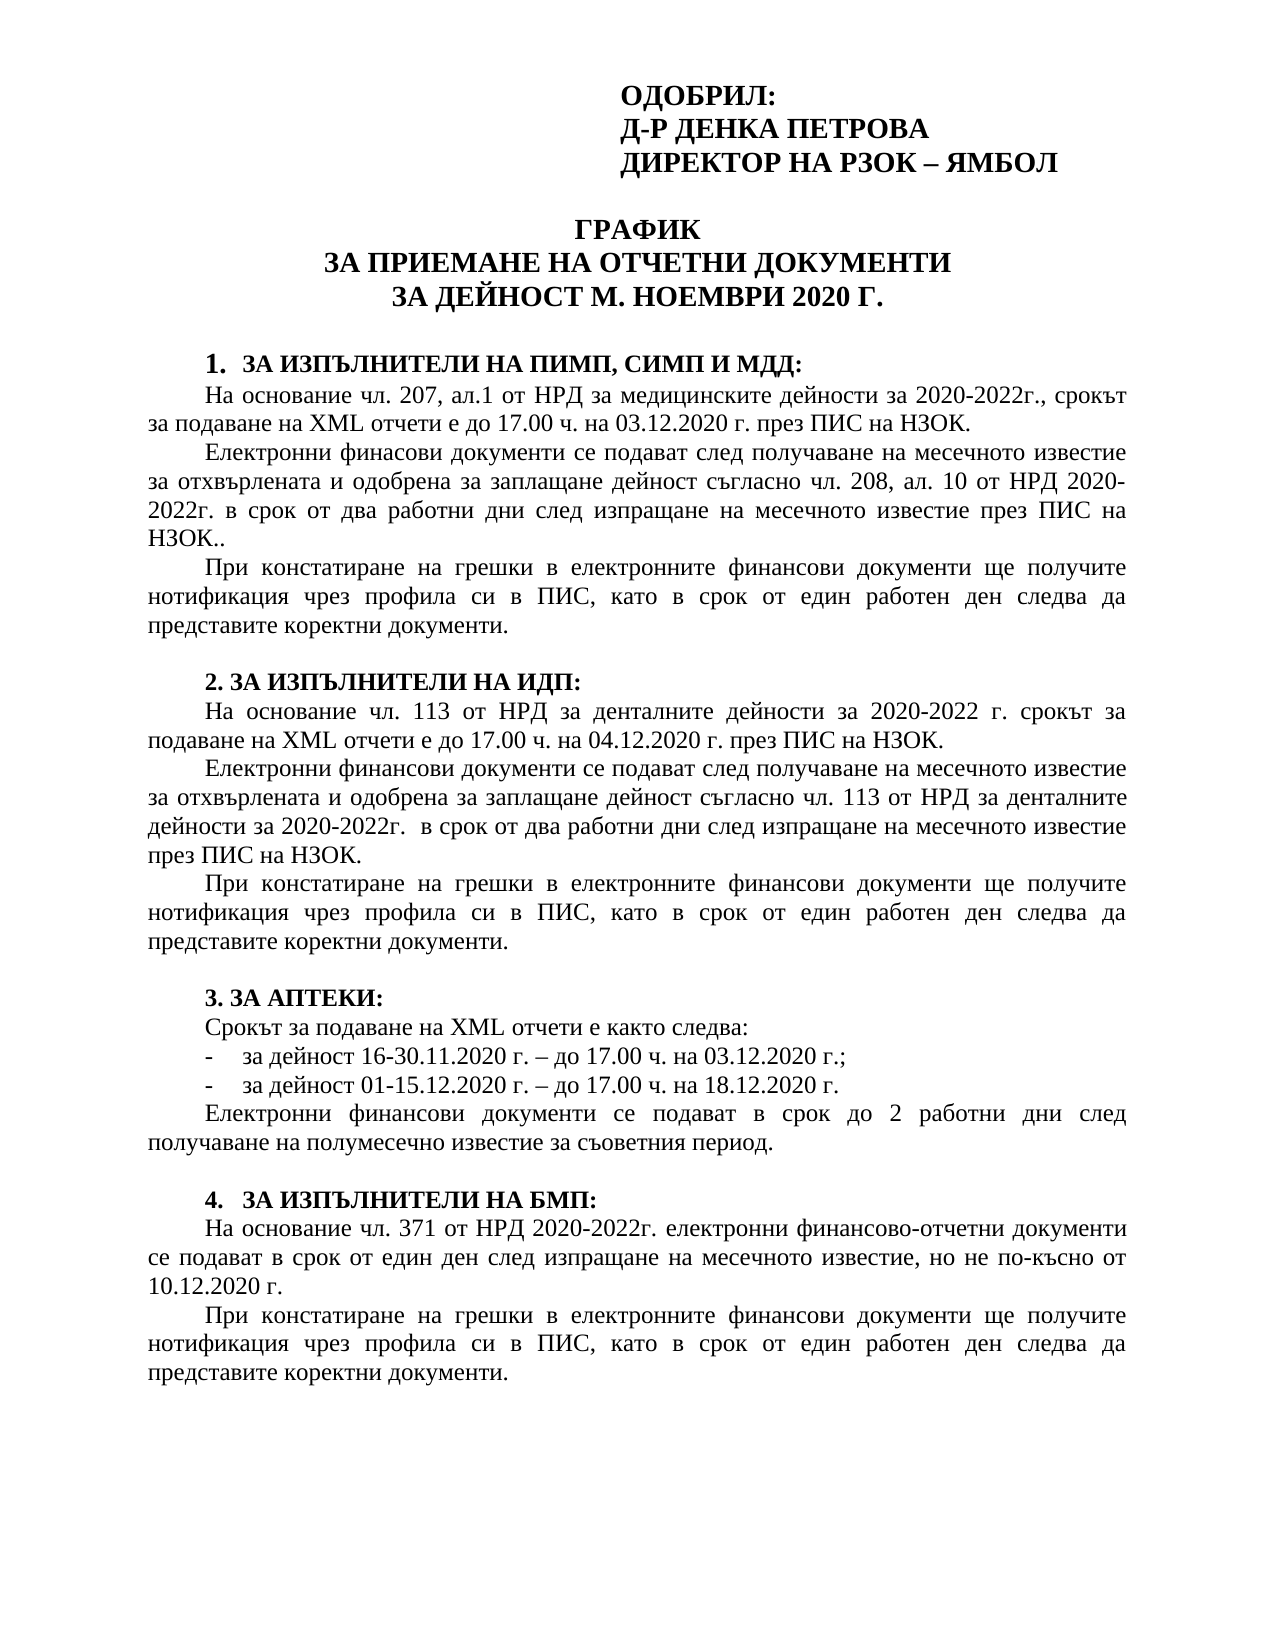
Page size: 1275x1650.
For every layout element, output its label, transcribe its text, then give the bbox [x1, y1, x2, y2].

text Електронни финансови документи се подават в срок до 2 работни дни след получаване на полумесечно известие за съоветния период. [148, 1098, 1127, 1156]
text ОДОБРИЛ: [242, 78, 1127, 111]
text При констатиране на грешки в електронните финансови документи ще получите нотификация чрез профила си в ПИС, като в срок от един работен ден следва да представите коректни документи. [148, 868, 1127, 955]
text На основание чл. 207, ал.1 от НРД за медицинските дейности за 2020-2022г., срокът за подаване на XML отчети е до 17.00 ч. на 03.12.2020 г. през ПИС на НЗОК. [148, 380, 1127, 437]
list за дейност 01-15.12.2020 г. – до 17.00 ч. на 18.12.2020 г. [204, 1070, 1127, 1098]
text ГРАФИК [148, 212, 1127, 246]
text На основание чл. 371 от НРД 2020-2022г. електронни финансово-отчетни документи се подават в срок от един ден след изпращане на месечното известие, но не по-късно от 10.12.2020 г. [148, 1213, 1127, 1300]
text 2. ЗА ИЗПЪЛНИТЕЛИ НА ИДП: [148, 667, 1127, 696]
list ЗА ИЗПЪЛНИТЕЛИ НА ПИМП, СИМП И МДД: [204, 346, 1127, 380]
text Електронни финасови документи се подават след получаване на месечното известие за отхвърлената и одобрена за заплащане дейност съгласно чл. 208, ал. 10 от НРД 2020-2022г. в срок от два работни дни след изпращане на месечното известие през ПИС на НЗОК.. [148, 437, 1127, 552]
text ЗА ДЕЙНОСТ М. НОЕМВРИ 2020 Г. [148, 279, 1127, 313]
list ЗА ИЗПЪЛНИТЕЛИ НА БМП: [204, 1185, 1127, 1213]
text 3. ЗА АПТЕКИ: [148, 983, 1127, 1012]
text При констатиране на грешки в електронните финансови документи ще получите нотификация чрез профила си в ПИС, като в срок от един работен ден следва да представите коректни документи. [148, 552, 1127, 638]
text Срокът за подаване на XML отчети е както следва: [204, 1012, 1127, 1041]
text На основание чл. 113 от НРД за денталните дейности за 2020-2022 г. срокът за подаване на XML отчети е до 17.00 ч. на 04.12.2020 г. през ПИС на НЗОК. [148, 696, 1127, 753]
text Д-Р ДЕНКА ПЕТРОВА [242, 111, 1127, 145]
text ДИРЕКТОР НА РЗОК – ЯМБОЛ [242, 145, 1127, 178]
text Електронни финансови документи се подават след получаване на месечното известие за отхвърлената и одобрена за заплащане дейност съгласно чл. 113 от НРД за денталните дейности за 2020-2022г. в срок от два работни дни след изпращане на месечното известие през ПИС на НЗОК. [148, 753, 1127, 868]
text При констатиране на грешки в електронните финансови документи ще получите нотификация чрез профила си в ПИС, като в срок от един работен ден следва да представите коректни документи. [148, 1300, 1127, 1386]
list за дейност 16-30.11.2020 г. – до 17.00 ч. на 03.12.2020 г.; [204, 1041, 1127, 1070]
text ЗА ПРИЕМАНЕ НА ОТЧЕТНИ ДОКУМЕНТИ [148, 246, 1127, 279]
